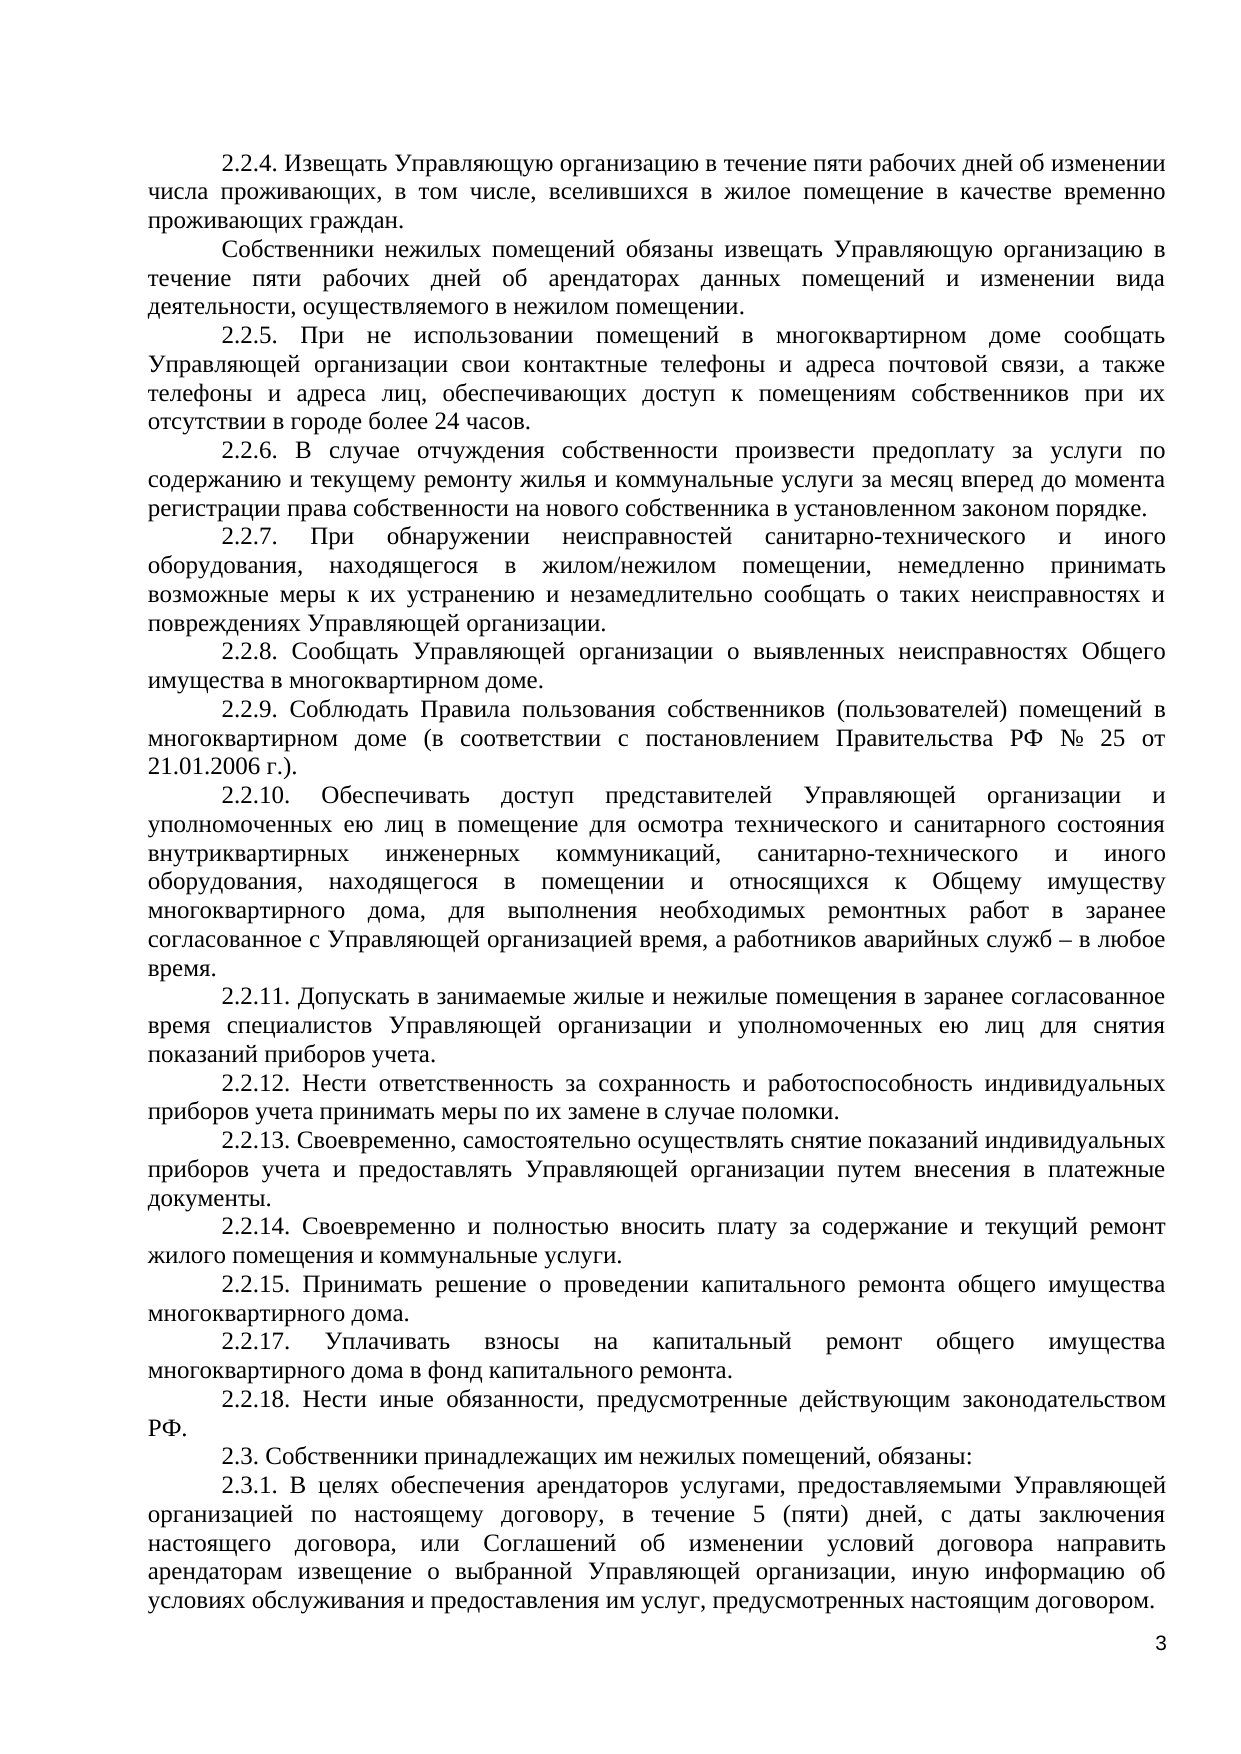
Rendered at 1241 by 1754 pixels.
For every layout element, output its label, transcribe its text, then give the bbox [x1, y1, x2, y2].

text 2.2.8. Сообщать Управляющей организации о выявленных неисправностях Общего имущества в многоквартирном доме. [148, 636, 1167, 694]
text 2.2.6. В случае отчуждения собственности произвести предоплату за услуги по содержанию и текущему ремонту жилья и коммунальные услуги за месяц вперед до момента регистрации права собственности на нового собственника в установленном законом порядке. [148, 435, 1167, 521]
text 2.3. Собственники принадлежащих им нежилых помещений, обязаны: [148, 1441, 1167, 1470]
text 2.2.5. При не использовании помещений в многоквартирном доме сообщать Управляющей организации свои контактные телефоны и адреса почтовой связи, а также телефоны и адреса лиц, обеспечивающих доступ к помещениям собственников при их отсутствии в городе более 24 часов. [148, 320, 1167, 435]
text Собственники нежилых помещений обязаны извещать Управляющую организацию в течение пяти рабочих дней об арендаторах данных помещений и изменении вида деятельности, осуществляемого в нежилом помещении. [148, 234, 1167, 320]
text 2.2.14. Своевременно и полностью вносить плату за содержание и текущий ремонт жилого помещения и коммунальные услуги. [148, 1211, 1167, 1269]
text 2.2.9. Соблюдать Правила пользования собственников (пользователей) помещений в многоквартирном доме (в соответствии с постановлением Правительства РФ № 25 от 21.01.2006 г.). [148, 694, 1167, 780]
text 2.2.17. Уплачивать взносы на капитальный ремонт общего имущества многоквартирного дома в фонд капитального ремонта. [148, 1326, 1167, 1384]
text 2.2.13. Своевременно, самостоятельно осуществлять снятие показаний индивидуальных приборов учета и предоставлять Управляющей организации путем внесения в платежные документы. [148, 1125, 1167, 1211]
text 2.2.7. При обнаружении неисправностей санитарно-технического и иного оборудования, находящегося в жилом/нежилом помещении, немедленно принимать возможные меры к их устранению и незамедлительно сообщать о таких неисправностях и повреждениях Управляющей организации. [148, 521, 1167, 636]
text 2.2.4. Извещать Управляющую организацию в течение пяти рабочих дней об изменении числа проживающих, в том числе, вселившихся в жилое помещение в качестве временно проживающих граждан. [148, 148, 1167, 234]
text 2.2.12. Нести ответственность за сохранность и работоспособность индивидуальных приборов учета принимать меры по их замене в случае поломки. [148, 1068, 1167, 1125]
text 2.3.1. В целях обеспечения арендаторов услугами, предоставляемыми Управляющей организацией по настоящему договору, в течение 5 (пяти) дней, с даты заключения настоящего договора, или Соглашений об изменении условий договора направить арендаторам извещение о выбранной Управляющей организации, иную информацию об условиях обслуживания и предоставления им услуг, предусмотренных настоящим договором. [148, 1470, 1167, 1614]
text 2.2.11. Допускать в занимаемые жилые и нежилые помещения в заранее согласованное время специалистов Управляющей организации и уполномоченных ею лиц для снятия показаний приборов учета. [148, 981, 1167, 1068]
text 2.2.15. Принимать решение о проведении капитального ремонта общего имущества многоквартирного дома. [148, 1269, 1167, 1326]
text 2.2.18. Нести иные обязанности, предусмотренные действующим законодательством РФ. [148, 1384, 1167, 1441]
text 2.2.10. Обеспечивать доступ представителей Управляющей организации и уполномоченных ею лиц в помещение для осмотра технического и санитарного состояния внутриквартирных инженерных коммуникаций, санитарно-технического и иного оборудования, находящегося в помещении и относящихся к Общему имуществу многоквартирного дома, для выполнения необходимых ремонтных работ в заранее согласованное с Управляющей организацией время, а работников аварийных служб – в любое время. [148, 780, 1167, 981]
